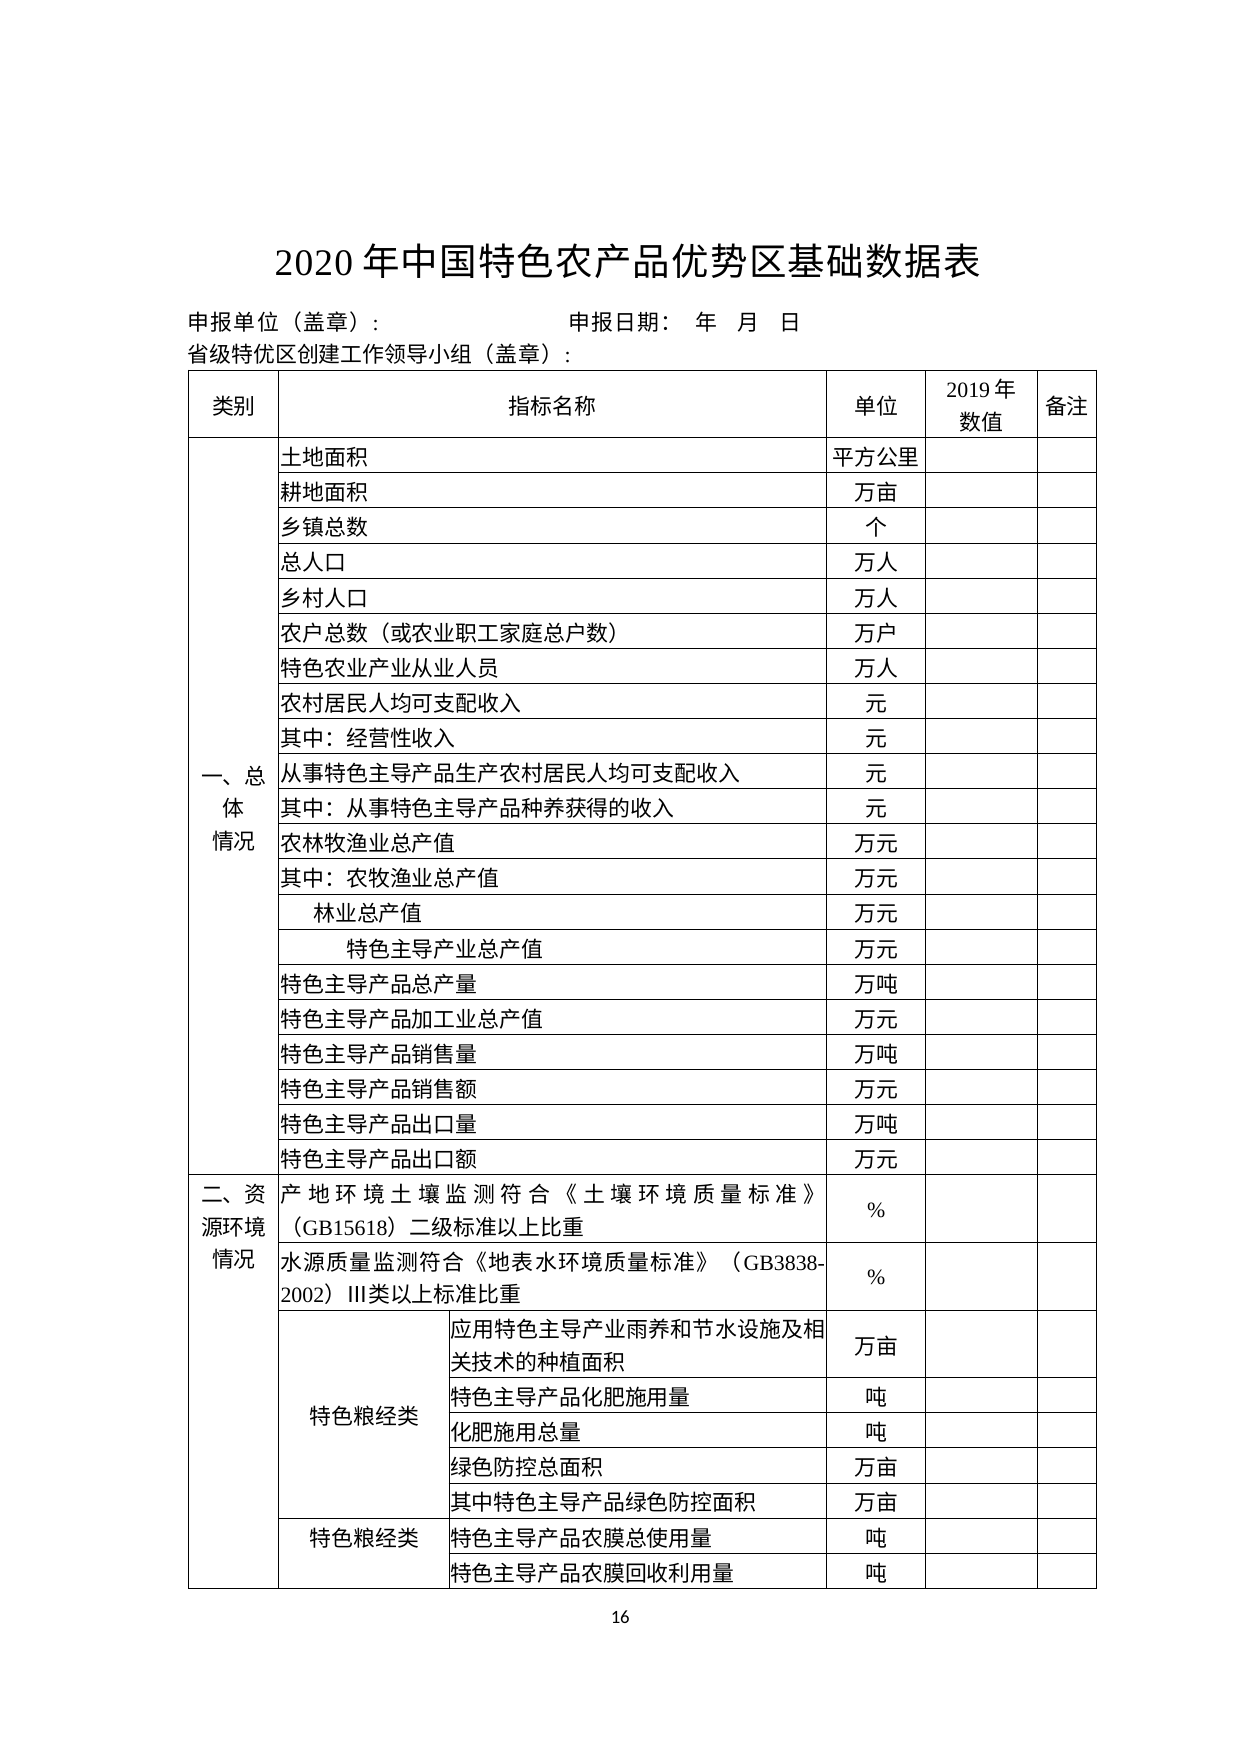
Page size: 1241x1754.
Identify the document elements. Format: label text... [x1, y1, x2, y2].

table_cell [1038, 649, 1096, 683]
table_cell 元 [827, 719, 925, 753]
table_cell [1038, 1070, 1096, 1104]
table_cell 农户总数（或农业职工家庭总户数） [279, 614, 826, 648]
table_cell 平方公里 [827, 438, 925, 472]
table_cell [926, 965, 1037, 999]
table_cell 二、资源环境情况 [189, 1175, 278, 1588]
table_cell 万亩 [827, 1448, 925, 1482]
table_cell 特色主导产品销售额 [279, 1070, 826, 1104]
table_cell 万元 [827, 859, 925, 893]
table_cell [926, 1035, 1037, 1069]
table_cell 万亩 [827, 1311, 925, 1377]
table_header 单位 [827, 371, 925, 437]
table_cell [1038, 965, 1096, 999]
table_cell [1038, 1448, 1096, 1482]
table_cell % [827, 1175, 925, 1242]
table_cell 农村居民人均可支配收入 [279, 684, 826, 718]
table_cell [1038, 1175, 1096, 1242]
table_cell [926, 544, 1037, 577]
table_cell [1038, 1554, 1096, 1588]
table_cell [1038, 789, 1096, 823]
table_cell 特色主导产品化肥施用量 [450, 1378, 826, 1412]
table_cell [926, 789, 1037, 823]
table_cell [1038, 1378, 1096, 1412]
table_cell 特色粮经类 [279, 1519, 449, 1588]
table_cell [1038, 895, 1096, 928]
table_cell 元 [827, 754, 925, 788]
table_cell 其中特色主导产品绿色防控面积 [450, 1484, 826, 1517]
table_cell 万户 [827, 614, 925, 648]
table_cell [1038, 930, 1096, 964]
table_cell 从事特色主导产品生产农村居民人均可支配收入 [279, 754, 826, 788]
table_cell [926, 614, 1037, 648]
text 省级特优区创建工作领导小组（盖章）: [187, 337, 1053, 369]
table_cell 特色主导产品总产量 [279, 965, 826, 999]
text 申报单位（盖章）: 申报日期： 年 月 日 [187, 304, 1053, 337]
table_cell 其中：从事特色主导产品种养获得的收入 [279, 789, 826, 823]
table_cell 万吨 [827, 965, 925, 999]
table_cell 一、总体 情况 [189, 438, 278, 1174]
table_cell [1038, 719, 1096, 753]
table_cell 万亩 [827, 1484, 925, 1517]
table_cell 特色主导产品农膜回收利用量 [450, 1554, 826, 1588]
table_cell [926, 1413, 1037, 1447]
table_cell [1038, 754, 1096, 788]
table_cell 万元 [827, 824, 925, 858]
table_cell 万人 [827, 579, 925, 613]
table_cell [926, 473, 1037, 507]
table_cell 乡镇总数 [279, 508, 826, 542]
table_cell 万吨 [827, 1105, 925, 1139]
table_cell [926, 1000, 1037, 1034]
table_cell [926, 1140, 1037, 1174]
table_cell [926, 1311, 1037, 1377]
table_cell % [827, 1243, 925, 1309]
table_cell 农林牧渔业总产值 [279, 824, 826, 858]
table_cell [926, 1554, 1037, 1588]
table_cell 其中：农牧渔业总产值 [279, 859, 826, 893]
table_cell [1038, 1035, 1096, 1069]
table_cell 万吨 [827, 1035, 925, 1069]
table_cell [926, 1448, 1037, 1482]
table_cell 万亩 [827, 473, 925, 507]
table_cell 万元 [827, 1140, 925, 1174]
table_cell 万元 [827, 1070, 925, 1104]
table_cell [926, 579, 1037, 613]
table_cell 特色主导产品加工业总产值 [279, 1000, 826, 1034]
table_cell 吨 [827, 1413, 925, 1447]
table_cell [1038, 824, 1096, 858]
table_cell [926, 684, 1037, 718]
table_cell [1038, 614, 1096, 648]
table_cell 林业总产值 [279, 895, 826, 928]
table_cell 元 [827, 789, 925, 823]
table_cell [926, 1243, 1037, 1309]
table_cell 吨 [827, 1554, 925, 1588]
table_cell 特色主导产品出口量 [279, 1105, 826, 1139]
table_cell 乡村人口 [279, 579, 826, 613]
table_cell [926, 1070, 1037, 1104]
table_cell [1038, 684, 1096, 718]
table_cell [926, 824, 1037, 858]
table_cell [926, 930, 1037, 964]
table_cell 特色农业产业从业人员 [279, 649, 826, 683]
table_cell 万元 [827, 1000, 925, 1034]
table_cell [1038, 1484, 1096, 1517]
table_header 指标名称 [279, 371, 826, 437]
table_cell [926, 1519, 1037, 1553]
table_cell 总人口 [279, 544, 826, 577]
table_cell [926, 1175, 1037, 1242]
table_cell [926, 1378, 1037, 1412]
table_cell [1038, 1243, 1096, 1309]
table_header 2019年 数值 [926, 371, 1037, 437]
table_cell 化肥施用总量 [450, 1413, 826, 1447]
table_cell [1038, 1311, 1096, 1377]
table_cell [926, 719, 1037, 753]
table_cell [1038, 1000, 1096, 1034]
table_cell 特色主导产品出口额 [279, 1140, 826, 1174]
text 2020年中国特色农产品优势区基础数据表 [202, 227, 1053, 292]
table_cell [926, 649, 1037, 683]
table_header 备注 [1038, 371, 1096, 437]
table_cell [1038, 1519, 1096, 1553]
table_cell [1038, 859, 1096, 893]
table_cell 万人 [827, 649, 925, 683]
table_cell 应用特色主导产业雨养和节水设施及相关技术的种植面积 [450, 1311, 826, 1377]
table_cell 水源质量监测符合《地表水环境质量标准》（GB3838-2002）Ⅲ类以上标准比重 [279, 1243, 826, 1309]
table_cell 其中：经营性收入 [279, 719, 826, 753]
table_cell [1038, 544, 1096, 577]
table_cell 吨 [827, 1519, 925, 1553]
table_cell 特色主导产品销售量 [279, 1035, 826, 1069]
table_cell 土地面积 [279, 438, 826, 472]
table_cell [926, 1484, 1037, 1517]
table_cell 万人 [827, 544, 925, 577]
table_cell [1038, 508, 1096, 542]
table_cell [926, 895, 1037, 928]
table_cell 万元 [827, 895, 925, 928]
table_cell 特色粮经类 [279, 1311, 449, 1517]
table_cell [1038, 438, 1096, 472]
table_cell [1038, 1105, 1096, 1139]
table_cell 特色主导产品农膜总使用量 [450, 1519, 826, 1553]
table_cell [1038, 579, 1096, 613]
table_cell 产地环境土壤监测符合《土壤环境质量标准》（GB15618）二级标准以上比重 [279, 1175, 826, 1242]
table_cell 万元 [827, 930, 925, 964]
table_cell 个 [827, 508, 925, 542]
table_cell 绿色防控总面积 [450, 1448, 826, 1482]
table_cell [926, 1105, 1037, 1139]
table_cell 特色主导产业总产值 [279, 930, 826, 964]
table_cell 元 [827, 684, 925, 718]
table_cell [926, 859, 1037, 893]
table_cell [926, 508, 1037, 542]
table_cell [1038, 1413, 1096, 1447]
table_cell [926, 438, 1037, 472]
table_cell 吨 [827, 1378, 925, 1412]
table_header 类别 [189, 371, 278, 437]
table_cell [1038, 473, 1096, 507]
table_cell 耕地面积 [279, 473, 826, 507]
table_cell [1038, 1140, 1096, 1174]
table_cell [926, 754, 1037, 788]
